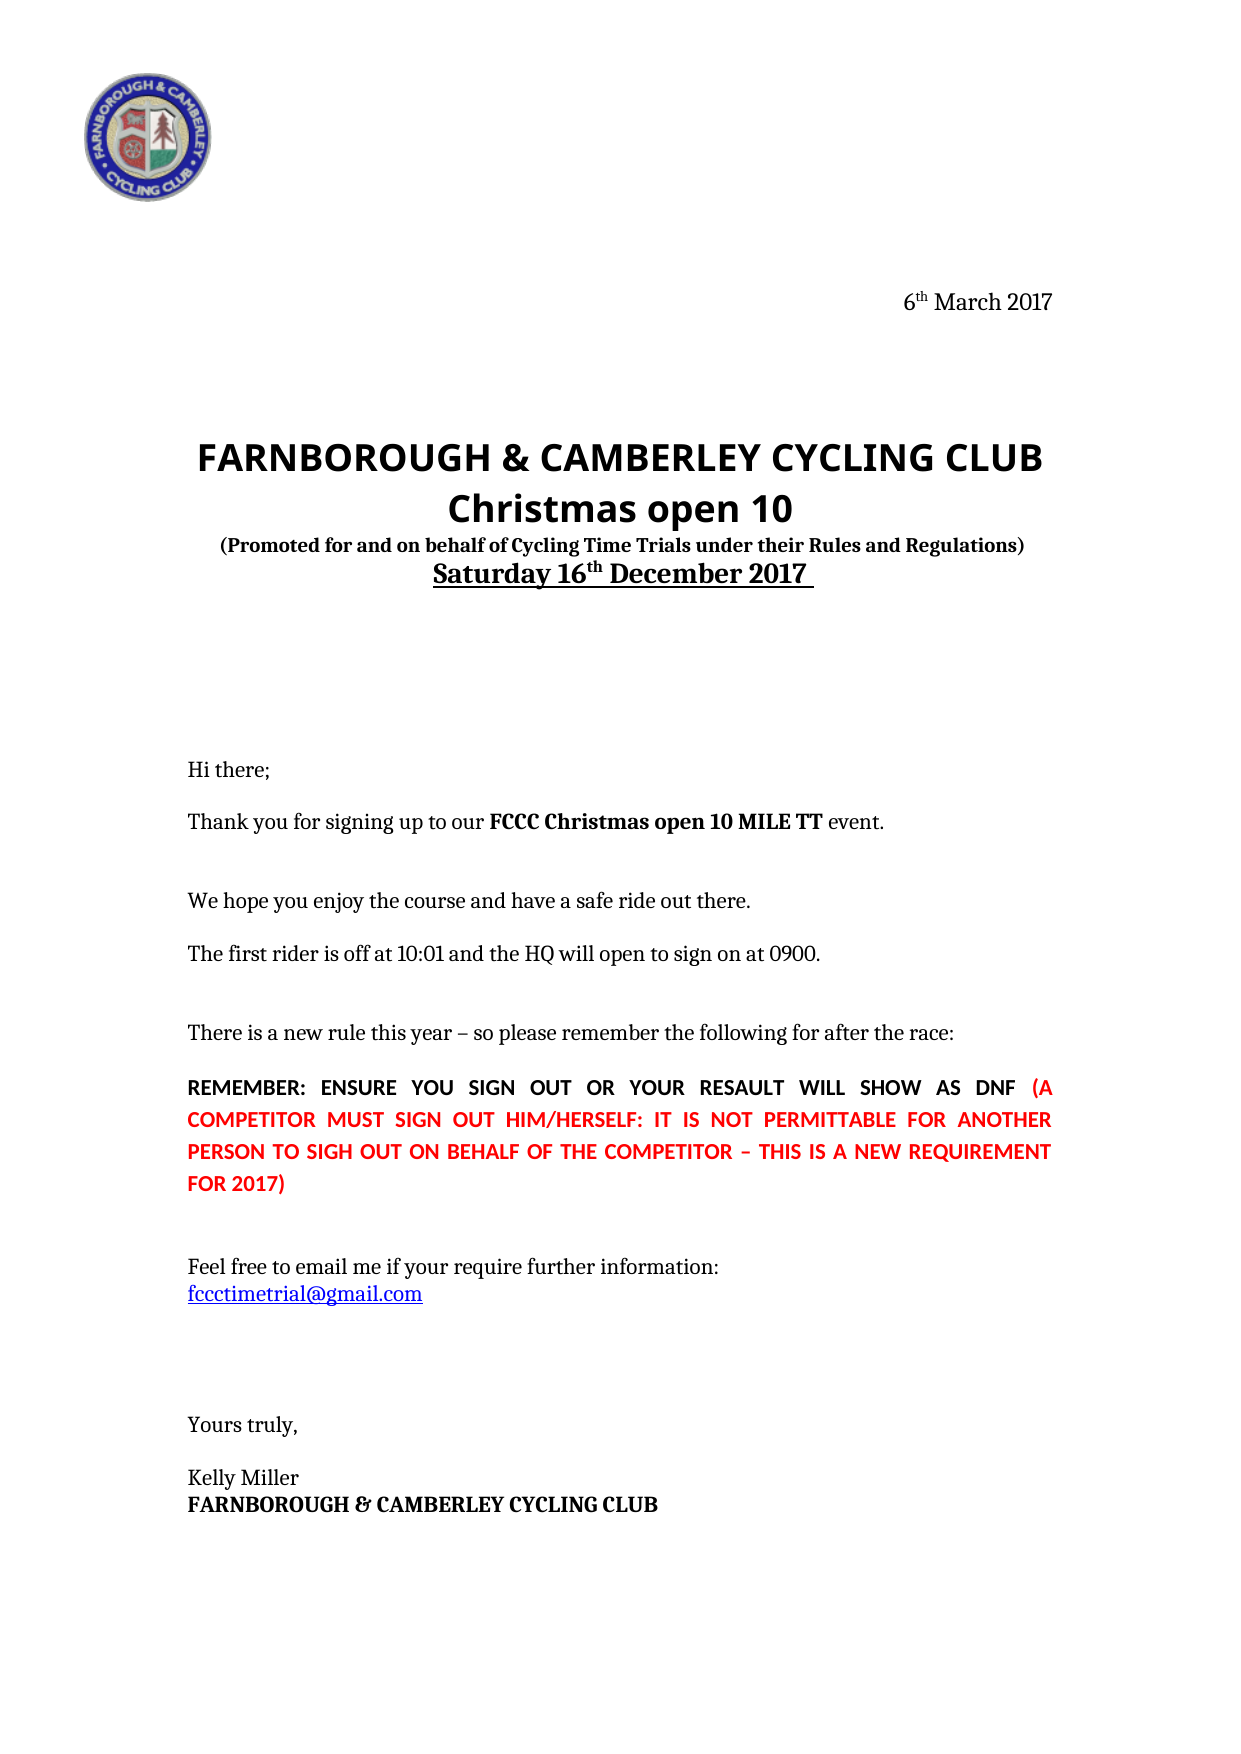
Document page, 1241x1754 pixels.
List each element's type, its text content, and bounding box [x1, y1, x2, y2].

picture [84, 73, 212, 202]
text Yours truly, [187, 1412, 1053, 1439]
text Feel free to email me if your require further information: [187, 1254, 1053, 1281]
text There is a new rule this year – so please remember the following for after the race: [187, 1020, 1053, 1046]
text Christmas open 10 [187, 483, 1053, 534]
text FARNBOROUGH & CAMBERLEY CYCLING CLUB [187, 432, 1053, 483]
text Hi there; [187, 756, 1053, 783]
text Kelly Miller [187, 1465, 1053, 1491]
text fccctimetrial@gmail.com [187, 1281, 1053, 1307]
text REMEMBER: ENSURE YOU SIGN OUT OR YOUR RESAULT WILL SHOW AS DNF (A COMPETITOR MUST SIGN OUT HIM/HERSELF: IT IS NOT PERMITTABLE FOR ANOTHER PERSON TO SIGH OUT ON BEHALF OF THE COMPETITOR – THIS IS A NEW REQUIREMENT FOR 2017) [187, 1073, 1053, 1197]
text Saturday 16th December 2017 [187, 558, 1053, 591]
text 6th March 2017 [84, 288, 1053, 317]
text Thank you for signing up to our FCCC Christmas open 10 MILE TT event. [187, 809, 1053, 836]
text (Promoted for and on behalf of Cycling Time Trials under their Rules and Regulations) [187, 534, 1053, 558]
text We hope you enjoy the course and have a safe ride out there. [187, 888, 1053, 914]
text The first rider is off at 10:01 and the HQ will open to sign on at 0900. [187, 941, 1053, 967]
text FARNBOROUGH & CAMBERLEY CYCLING CLUB [187, 1491, 1053, 1518]
